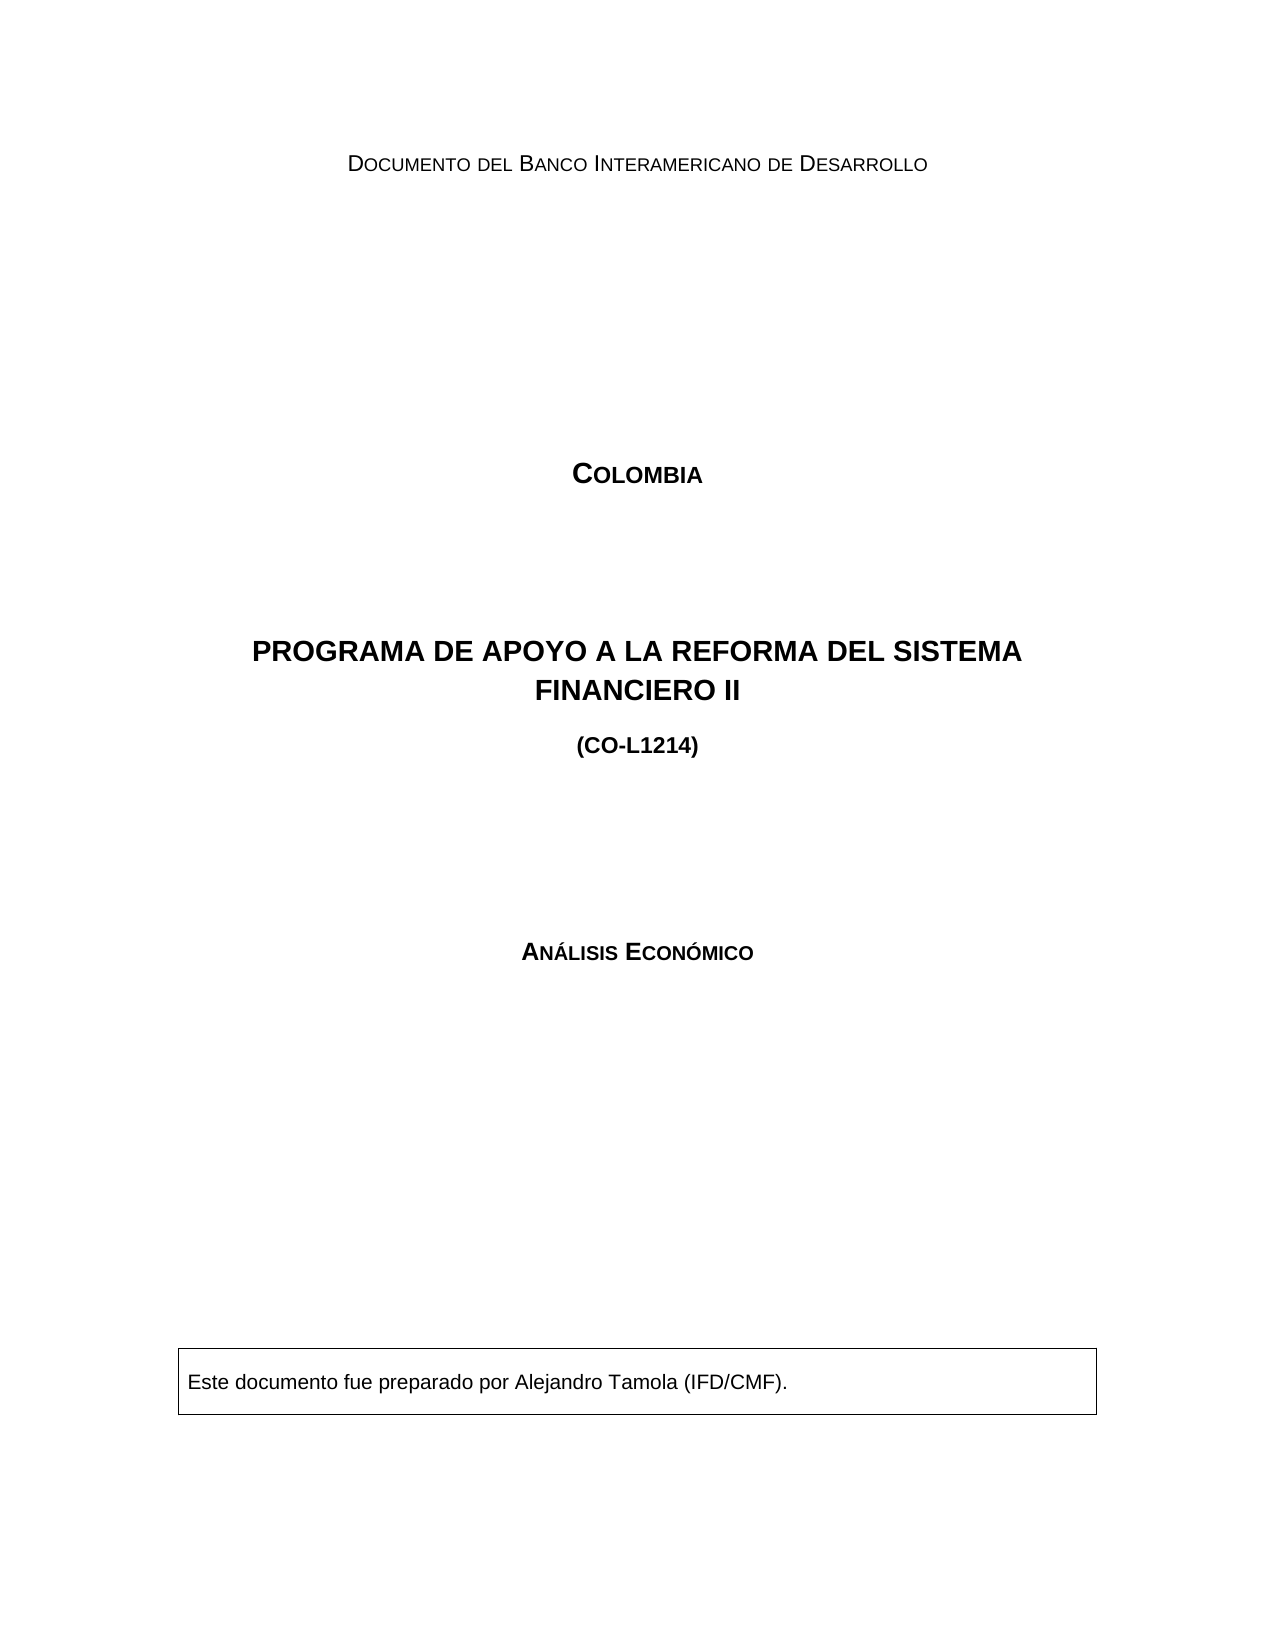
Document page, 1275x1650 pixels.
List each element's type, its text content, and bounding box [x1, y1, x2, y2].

text Análisis Económico [187, 936, 1087, 965]
text Este documento fue preparado por Alejandro Tamola (IFD/CMF). [179, 1349, 1096, 1414]
text Documento del Banco Interamericano de Desarrollo [187, 150, 1087, 176]
text Colombia [187, 456, 1087, 490]
text PROGRAMA DE APOYO A LA REFORMA DEL SISTEMA FINANCIERO II [187, 634, 1087, 706]
text (CO-L1214) [187, 732, 1087, 759]
